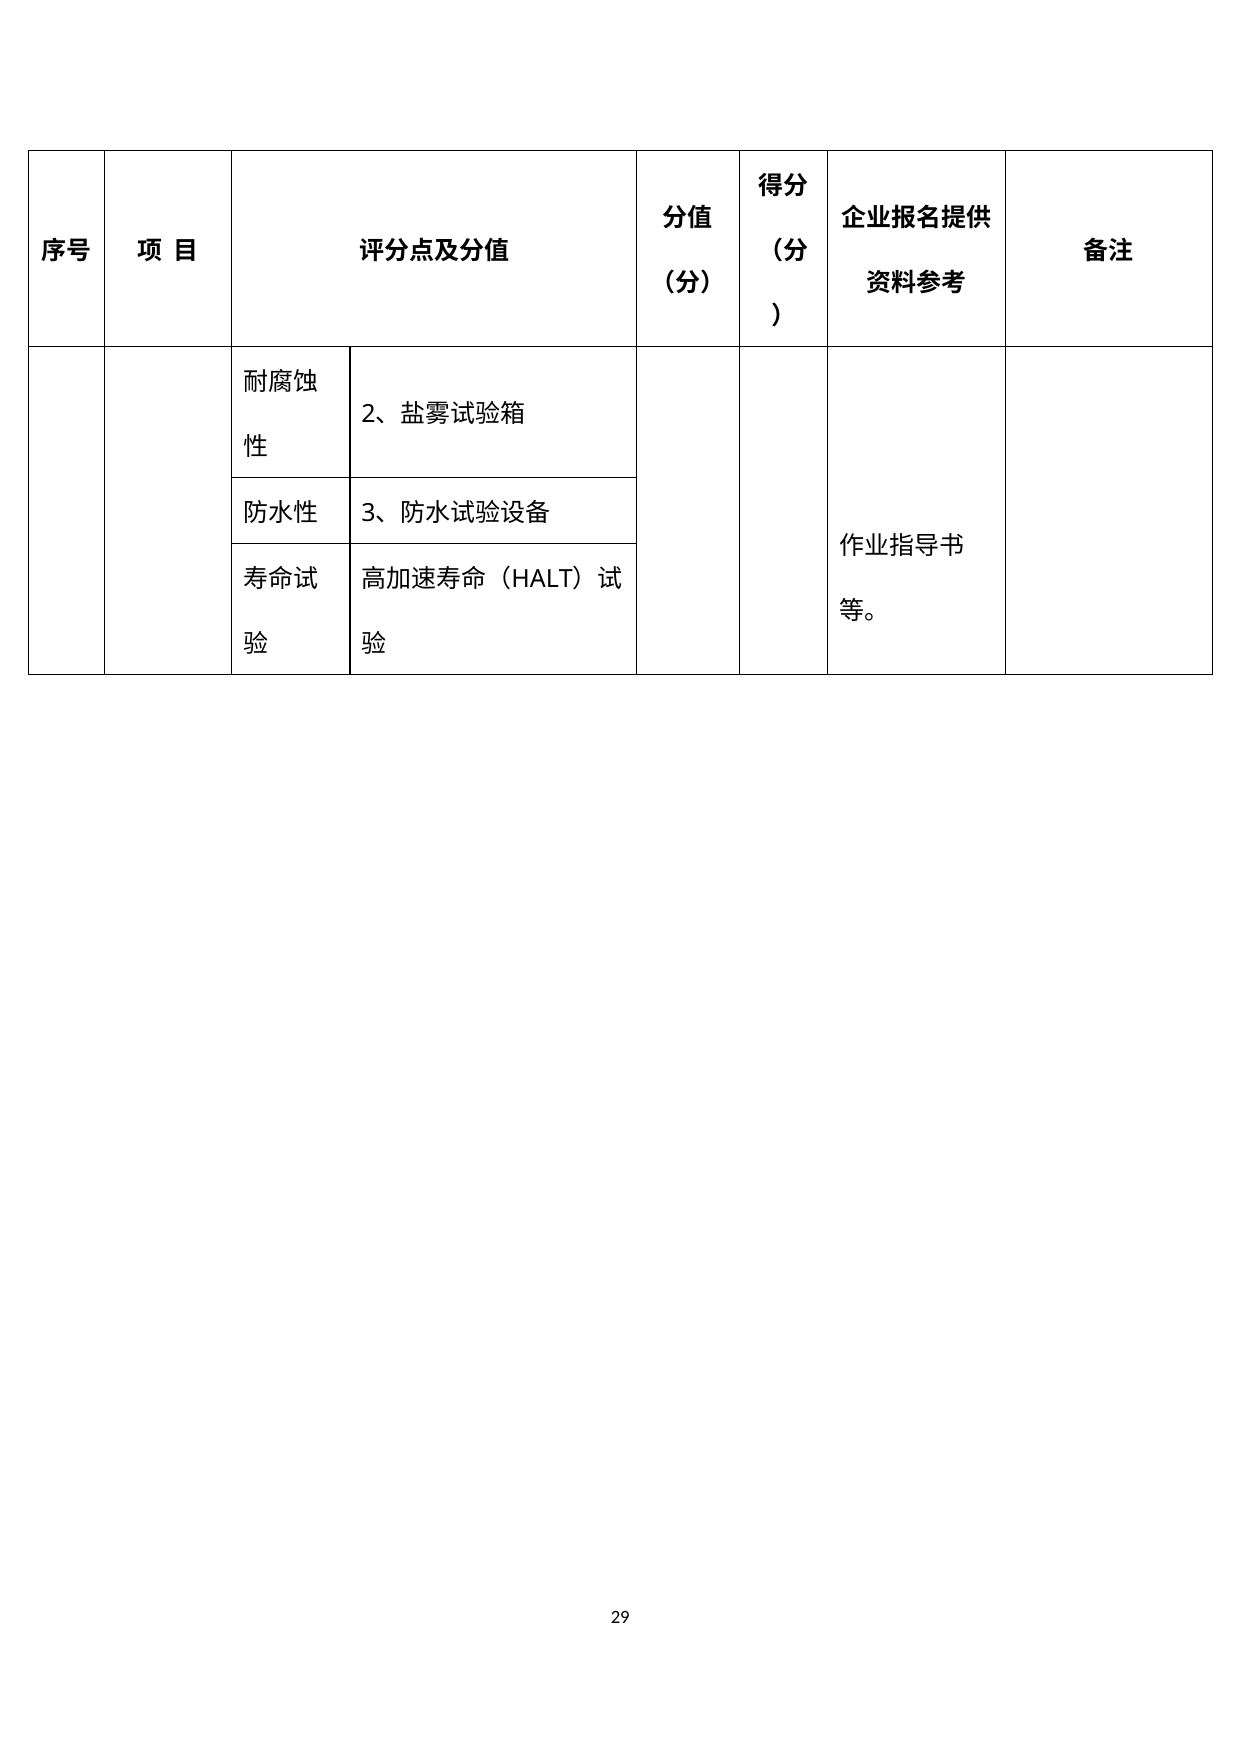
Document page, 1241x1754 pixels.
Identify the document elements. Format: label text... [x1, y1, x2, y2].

table_cell 高加速寿命（HALT）试验 [351, 544, 636, 674]
table_header 分值（分） [637, 151, 739, 346]
table_cell 2、盐雾试验箱 [351, 347, 636, 477]
table_header 项 目 [105, 151, 231, 346]
table_cell 防水性 [232, 478, 349, 543]
table_header 序号 [29, 151, 104, 346]
table_cell 耐腐蚀性 [232, 347, 349, 477]
table_header 备注 [1006, 151, 1212, 346]
table_cell 寿命试验 [232, 544, 349, 674]
table_cell 3、防水试验设备 [351, 478, 636, 543]
table_header 企业报名提供资料参考 [828, 151, 1005, 346]
table_header 评分点及分值 [232, 151, 636, 346]
table_header 得分（分） [740, 151, 827, 346]
